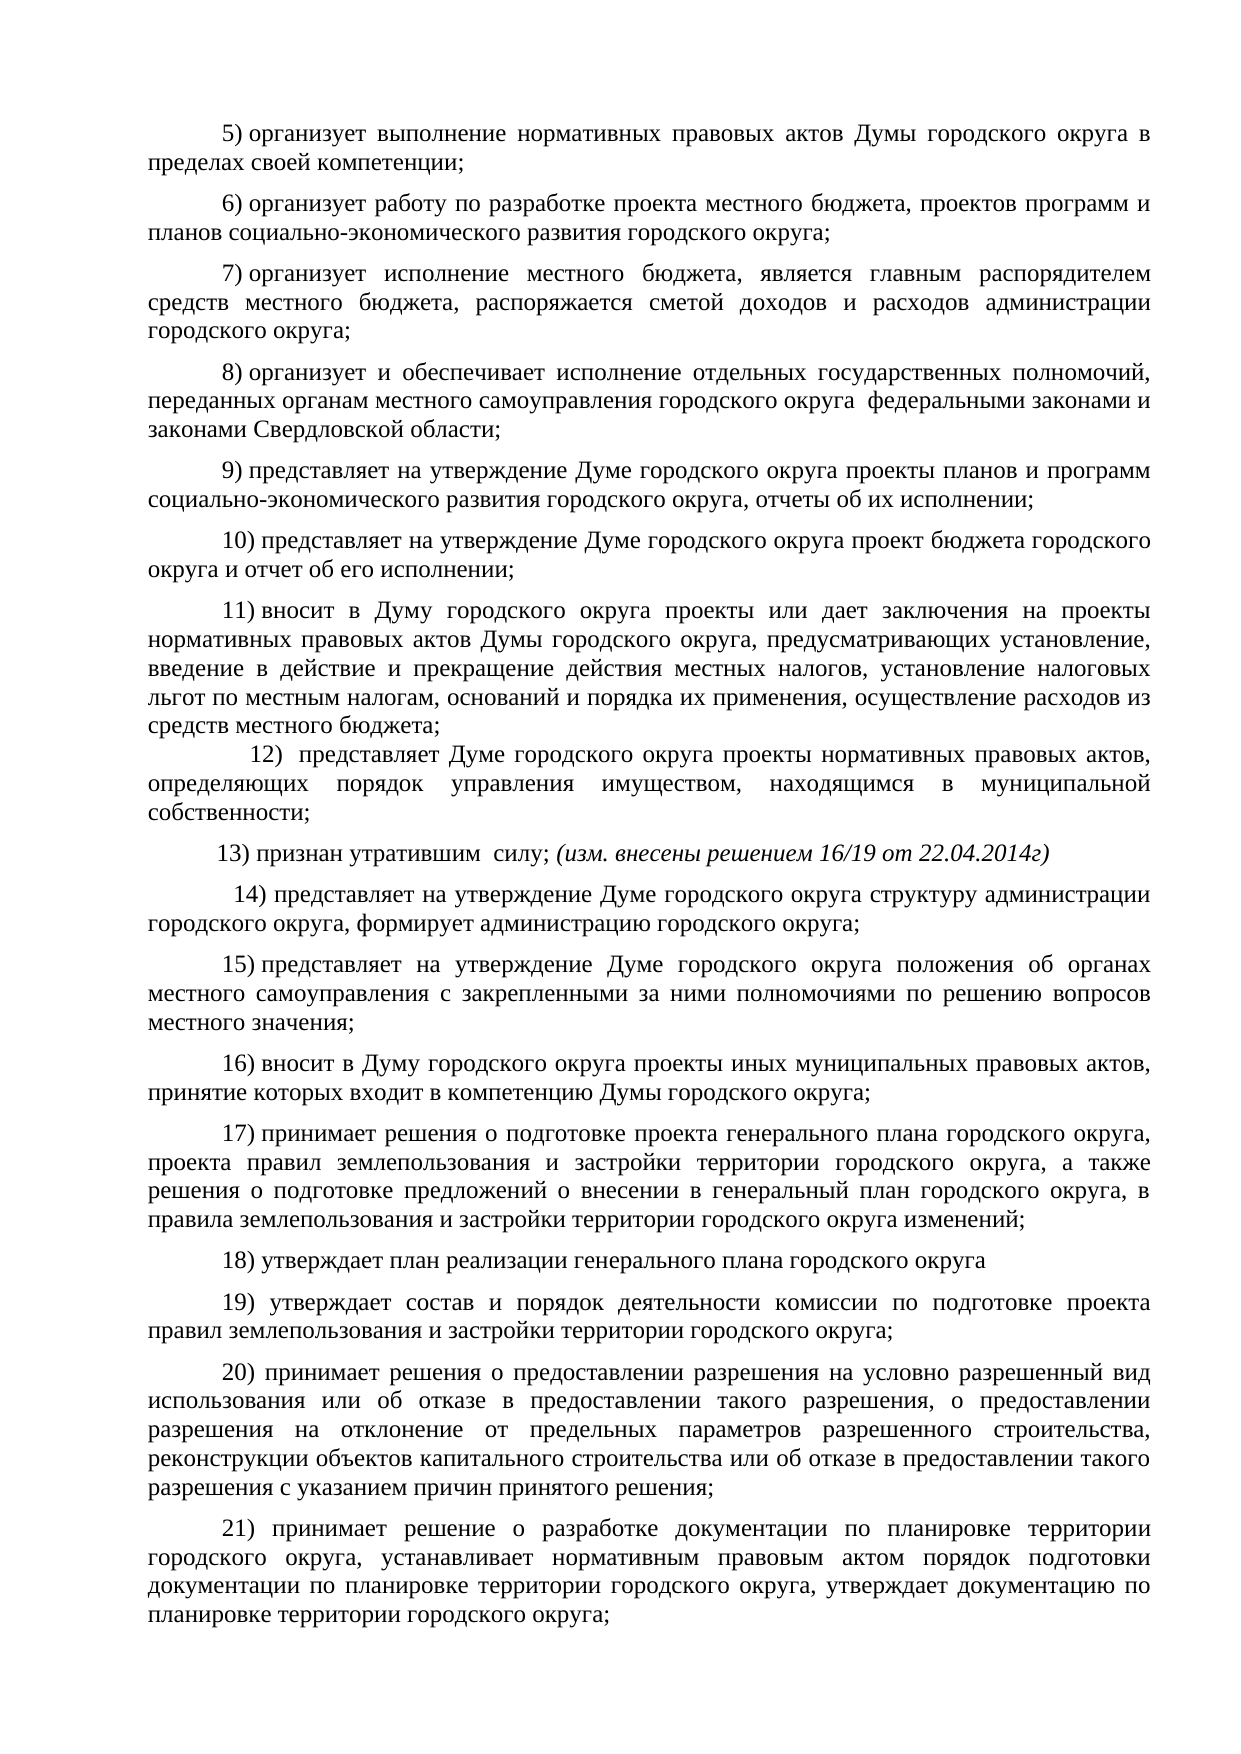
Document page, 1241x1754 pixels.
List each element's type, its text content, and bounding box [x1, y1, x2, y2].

text 15) представляет на утверждение Думе городского округа положения об органах местного самоуправления с закрепленными за ними полномочиями по решению вопросов местного значения; [148, 949, 1152, 1036]
text 6) организует работу по разработке проекта местного бюджета, проектов программ и планов социально-экономического развития городского округа; [148, 188, 1152, 246]
text 16) вносит в Думу городского округа проекты иных муниципальных правовых актов, принятие которых входит в компетенцию Думы городского округа; [148, 1048, 1152, 1106]
text 8) организует и обеспечивает исполнение отдельных государственных полномочий, переданных органам местного самоуправления городского округа федеральными законами и законами Свердловской области; [148, 357, 1152, 443]
text 12) представляет Думе городского округа проекты нормативных правовых актов, определяющих порядок управления имуществом, находящимся в муниципальной собственности; [148, 739, 1152, 826]
text 20) принимает решения о предоставлении разрешения на условно разрешенный вид использования или об отказе в предоставлении такого разрешения, о предоставлении разрешения на отклонение от предельных параметров разрешенного строительства, реконструкции объектов капитального строительства или об отказе в предоставлении такого разрешения с указанием причин принятого решения; [148, 1357, 1152, 1501]
text 19) утверждает состав и порядок деятельности комиссии по подготовке проекта правил землепользования и застройки территории городского округа; [148, 1287, 1152, 1344]
text 13) признан утратившим силу; (изм. внесены решением 16/19 от 22.04.2014г) [148, 838, 1152, 867]
text 14) представляет на утверждение Думе городского округа структуру администрации городского округа, формирует администрацию городского округа; [148, 879, 1152, 937]
text 21) принимает решение о разработке документации по планировке территории городского округа, устанавливает нормативным правовым актом порядок подготовки документации по планировке территории городского округа, утверждает документацию по планировке территории городского округа; [148, 1513, 1152, 1628]
text 7) организует исполнение местного бюджета, является главным распорядителем средств местного бюджета, распоряжается сметой доходов и расходов администрации городского округа; [148, 258, 1152, 344]
text 17) принимает решения о подготовке проекта генерального плана городского округа, проекта правил землепользования и застройки территории городского округа, а также решения о подготовке предложений о внесении в генеральный план городского округа, в правила землепользования и застройки территории городского округа изменений; [148, 1118, 1152, 1233]
text 10) представляет на утверждение Думе городского округа проект бюджета городского округа и отчет об его исполнении; [148, 526, 1152, 583]
text 9) представляет на утверждение Думе городского округа проекты планов и программ социально-экономического развития городского округа, отчеты об их исполнении; [148, 456, 1152, 513]
text 5) организует выполнение нормативных правовых актов Думы городского округа в пределах своей компетенции; [148, 118, 1152, 176]
text 11) вносит в Думу городского округа проекты или дает заключения на проекты нормативных правовых актов Думы городского округа, предусматривающих установление, введение в действие и прекращение действия местных налогов, установление налоговых льгот по местным налогам, оснований и порядка их применения, осуществление расходов из средств местного бюджета; [148, 596, 1152, 739]
text 18) утверждает план реализации генерального плана городского округа [148, 1246, 1152, 1274]
